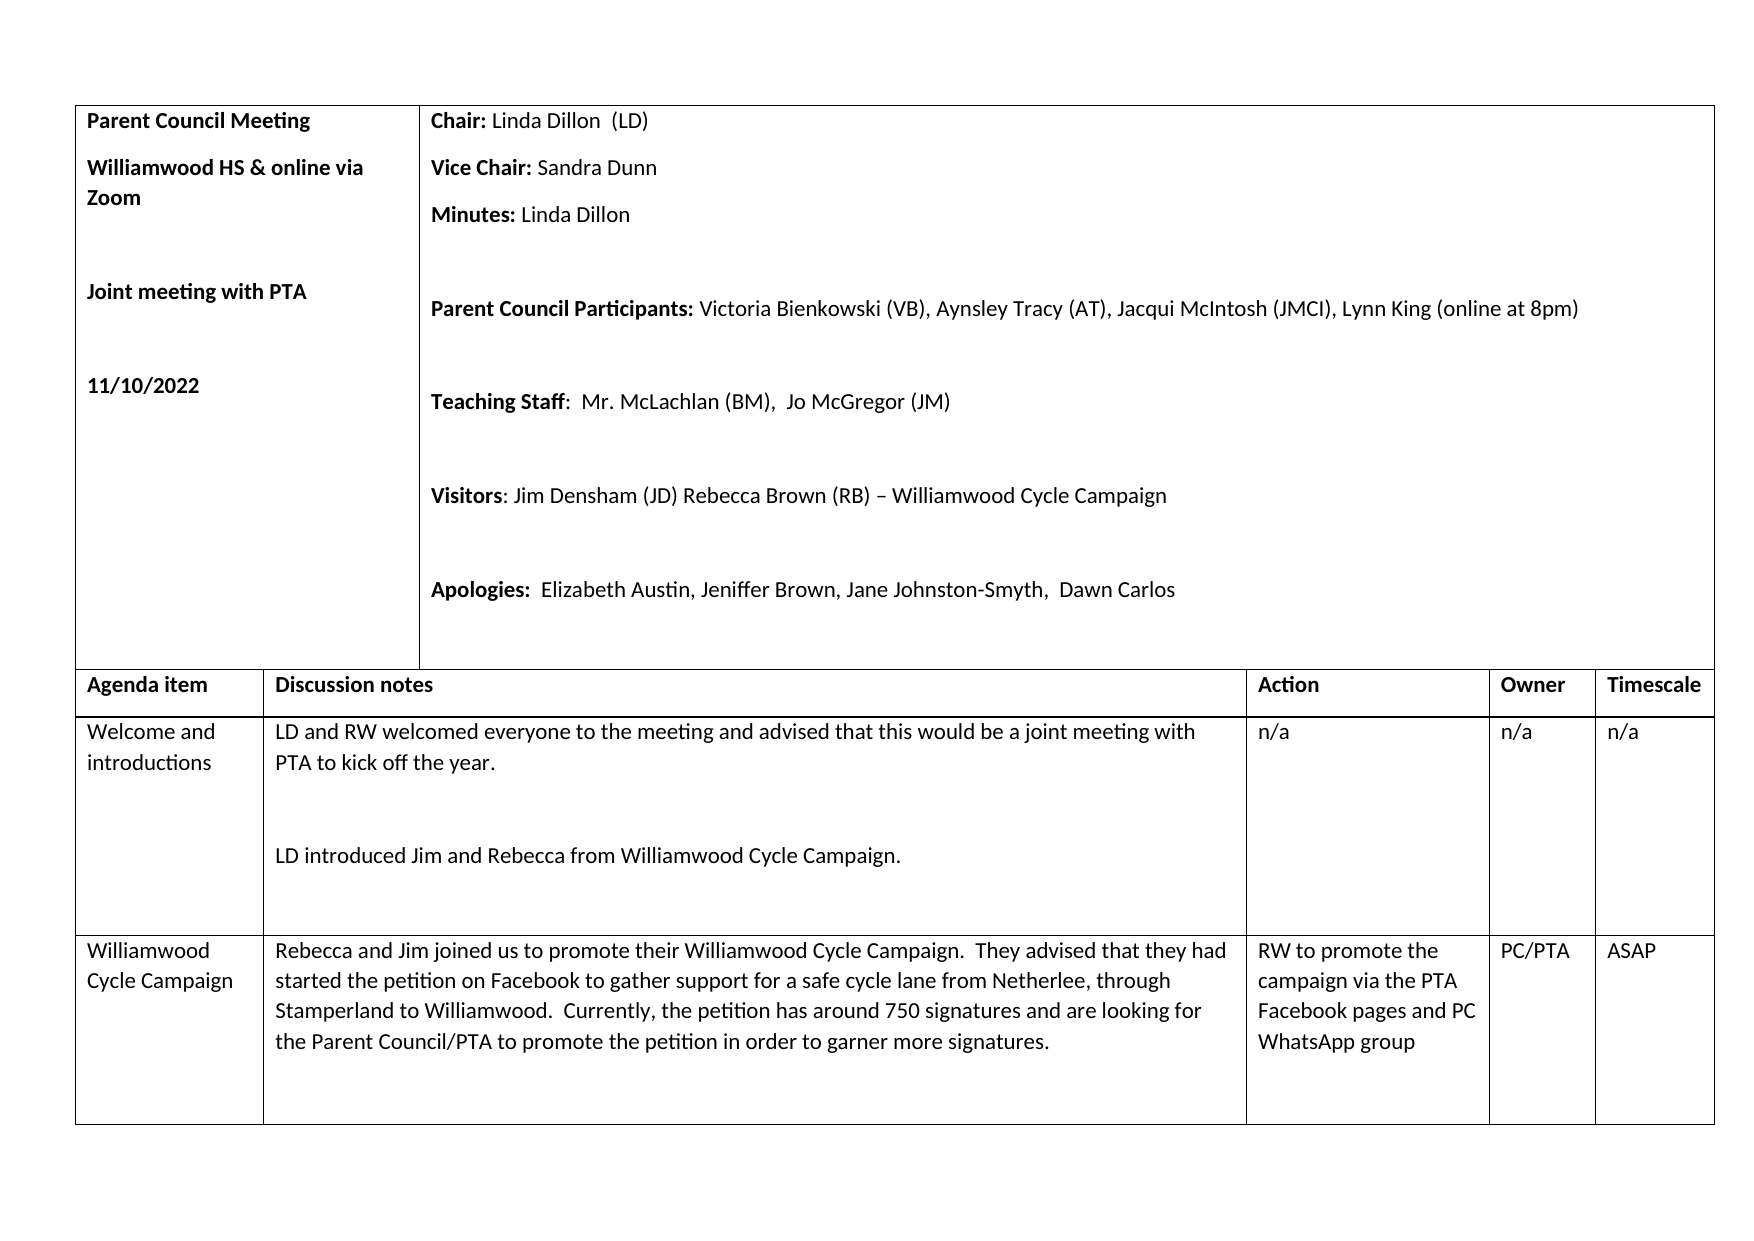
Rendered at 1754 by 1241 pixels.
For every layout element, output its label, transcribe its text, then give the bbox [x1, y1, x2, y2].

table_cell Discussion notes [264, 670, 1246, 716]
table_cell PC/PTA [1490, 936, 1595, 1123]
table_cell Timescale [1596, 670, 1714, 716]
table_cell n/a [1247, 718, 1489, 935]
table_cell ASAP [1596, 936, 1714, 1123]
table_header Chair: Linda Dillon (LD) Vice Chair: Sandra Dunn Minutes: Linda Dillon Parent Council Participants: Victoria Bienkowski (VB), Aynsley Tracy (AT), Jacqui McIntosh (JMCI), Lynn King (online at 8pm) Teaching Staff: Mr. McLachlan (BM), Jo McGregor (JM) Visitors: Jim Densham (JD) Rebecca Brown (RB) – Williamwood Cycle Campaign Apologies: Elizabeth Austin, Jeniffer Brown, Jane Johnston-Smyth, Dawn Carlos [420, 106, 1714, 669]
table_cell Welcome and introductions [76, 718, 263, 935]
table_cell n/a [1490, 718, 1595, 935]
table_header Parent Council Meeting Williamwood HS & online via Zoom Joint meeting with PTA 11/10/2022 [76, 106, 419, 669]
table_cell n/a [1596, 718, 1714, 935]
table_cell Action [1247, 670, 1489, 716]
table_cell Agenda item [76, 670, 263, 716]
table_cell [76, 936, 263, 1123]
table_cell LD and RW welcomed everyone to the meeting and advised that this would be a joint meeting with PTA to kick off the year. LD introduced Jim and Rebecca from Williamwood Cycle Campaign. [264, 718, 1246, 935]
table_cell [1247, 936, 1489, 1123]
table_cell Owner [1490, 670, 1595, 716]
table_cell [264, 936, 1246, 1123]
